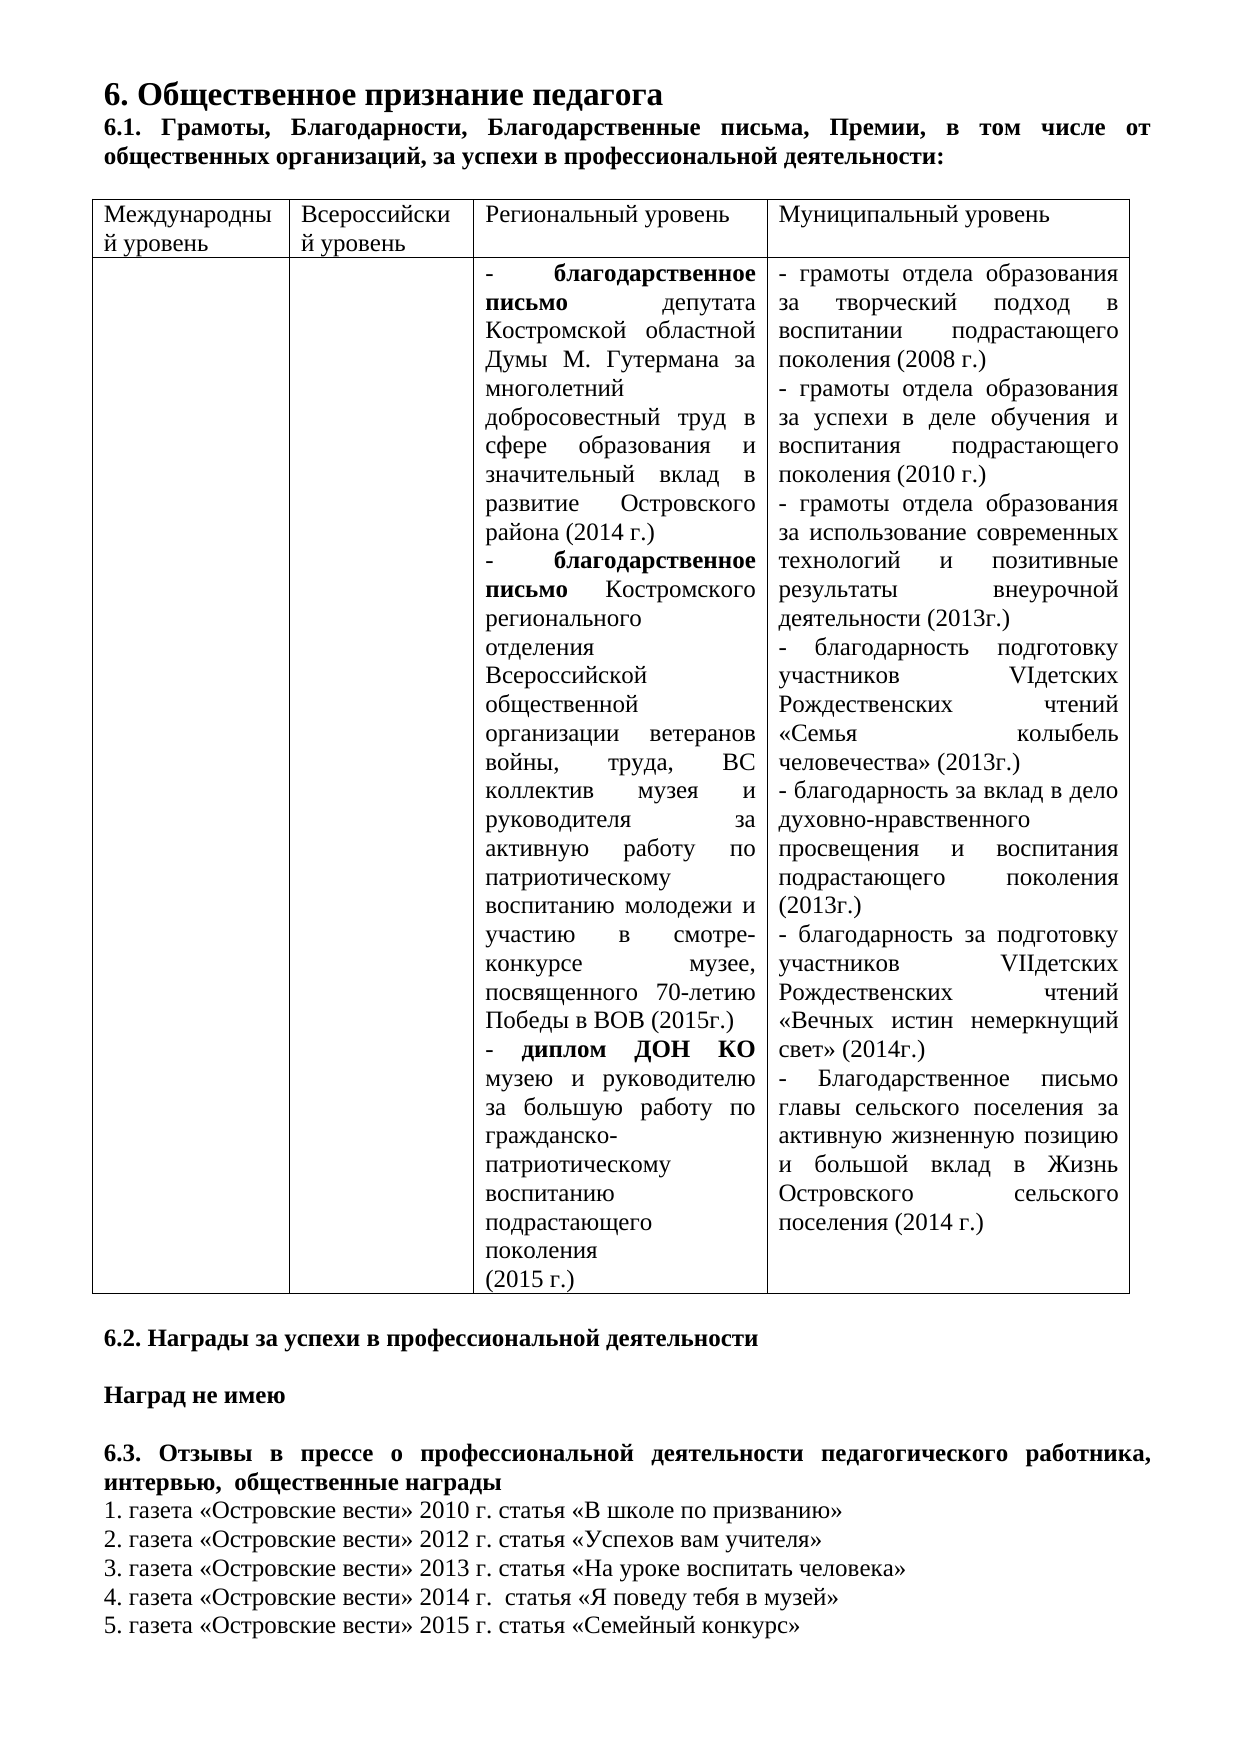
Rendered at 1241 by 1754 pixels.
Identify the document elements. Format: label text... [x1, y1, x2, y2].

table_cell [93, 258, 289, 1293]
text Наград не имею [103, 1380, 1152, 1409]
text 6.2. Награды за успехи в профессиональной деятельности [103, 1323, 1152, 1352]
text 5. газета «Островские вести» 2015 г. статья «Семейный конкурс» [103, 1610, 1147, 1639]
table_cell - благодарственное письмо депутата Костромской областной Думы М. Гутермана за многолетний добросовестный труд в сфере образования и значительный вклад в развитие Островского района (2014 г.) - благодарственное письмо Костромского регионального отделения Всероссийской общественной организации ветеранов войны, труда, ВС коллектив музея и руководителя за активную работу по патриотическому воспитанию молодежи и участию в смотре-конкурсе музее, посвященного 70-летию Победы в ВОВ (2015г.) - диплом ДОН КО музею и руководителю за большую работу по гражданско-патриотическому воспитанию подрастающего поколения (2015 г.) [474, 258, 767, 1293]
table_cell - грамоты отдела образования за творческий подход в воспитании подрастающего поколения (2008 г.) - грамоты отдела образования за успехи в деле обучения и воспитания подрастающего поколения (2010 г.) - грамоты отдела образования за использование современных технологий и позитивные результаты внеурочной деятельности (2013г.) - благодарность подготовку участников VIдетских Рождественских чтений «Семья колыбель человечества» (2013г.) - благодарность за вклад в дело духовно-нравственного просвещения и воспитания подрастающего поколения (2013г.) - благодарность за подготовку участников VIIдетских Рождественских чтений «Вечных истин немеркнущий свет» (2014г.) - Благодарственное письмо главы сельского поселения за активную жизненную позицию и большой вклад в Жизнь Островского сельского поселения (2014 г.) [768, 258, 1129, 1293]
text 6.3. Отзывы в прессе о профессиональной деятельности педагогического работника, интервью, общественные награды [103, 1438, 1152, 1495]
text 6.1. Грамоты, Благодарности, Благодарственные письма, Премии, в том числе от общественных организаций, за успехи в профессиональной деятельности: [103, 112, 1152, 170]
table_header Международный уровень [93, 200, 289, 257]
text 2. газета «Островские вести» 2012 г. статья «Успехов вам учителя» [103, 1524, 1147, 1553]
table_cell [290, 258, 473, 1293]
text 4. газета «Островские вести» 2014 г. статья «Я поведу тебя в музей» [103, 1582, 1147, 1610]
text 6. Общественное признание педагога [103, 74, 1152, 112]
table_header Всероссийский уровень [290, 200, 473, 257]
text 1. газета «Островские вести» 2010 г. статья «В школе по призванию» [103, 1495, 1147, 1524]
text 3. газета «Островские вести» 2013 г. статья «На уроке воспитать человека» [103, 1553, 1147, 1582]
table_header Региональный уровень [474, 200, 767, 257]
table_header Муниципальный уровень [768, 200, 1129, 257]
